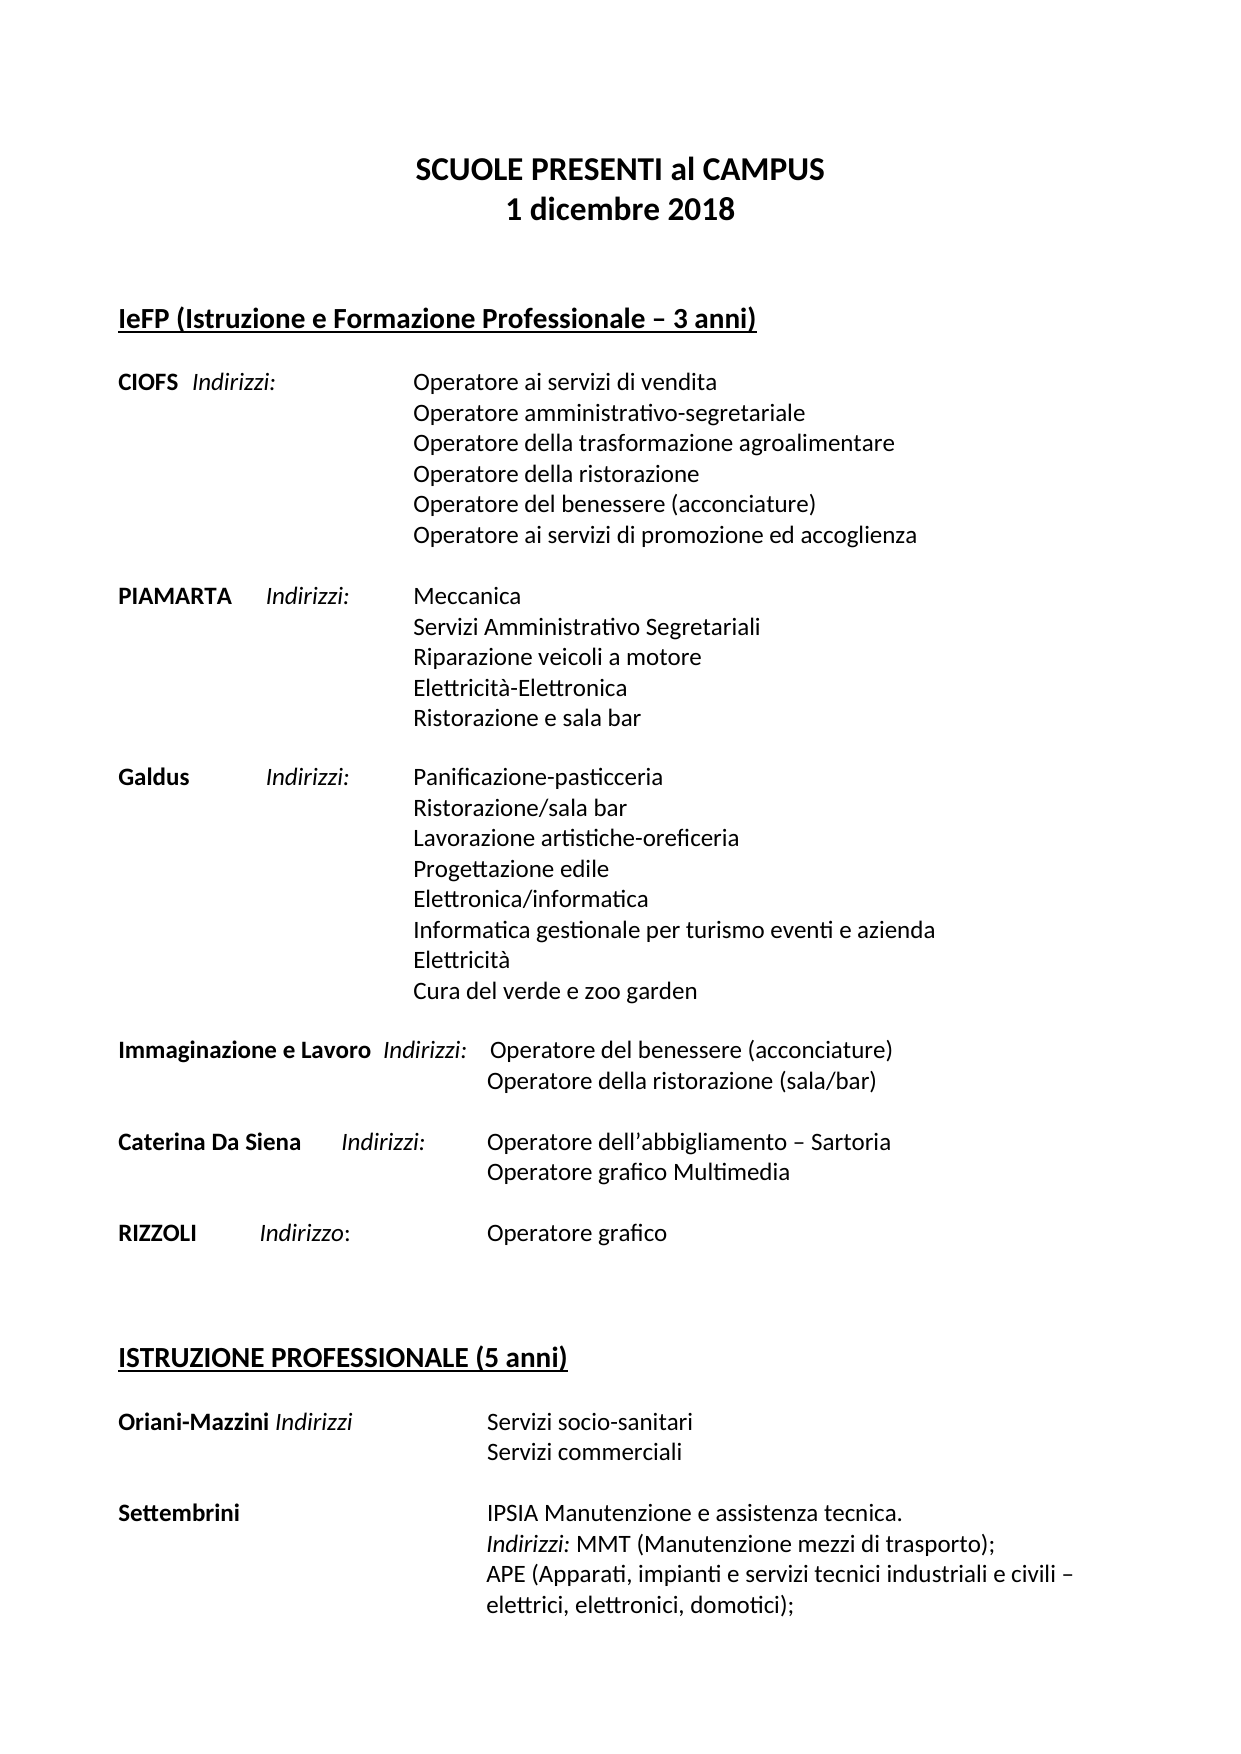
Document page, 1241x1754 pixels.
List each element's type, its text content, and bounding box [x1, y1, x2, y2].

text Progettazione edile [339, 853, 1122, 883]
text Lavorazione artistiche-oreficeria [339, 822, 1122, 853]
text Operatore della ristorazione (sala/bar) [118, 1065, 1122, 1095]
text Indirizzi: MMT (Manutenzione mezzi di trasporto); [413, 1528, 1122, 1558]
text PIAMARTA Indirizzi: Meccanica [118, 580, 1122, 611]
text Riparazione veicoli a motore [339, 641, 1122, 672]
text IeFP (Istruzione e Formazione Professionale – 3 anni) [118, 300, 1122, 336]
text Informatica gestionale per turismo eventi e azienda [339, 914, 1122, 944]
text Caterina Da Siena Indirizzi: Operatore dell’abbigliamento – Sartoria [118, 1126, 1122, 1156]
text Immaginazione e Lavoro Indirizzi: Operatore del benessere (acconciature) [118, 1034, 1122, 1065]
text Elettricità-Elettronica [339, 672, 1122, 702]
text Operatore della ristorazione [339, 458, 1122, 488]
text Servizi Amministrativo Segretariali [118, 611, 1122, 641]
text Ristorazione/sala bar [339, 792, 1122, 822]
text Cura del verde e zoo garden [339, 975, 1122, 1006]
text Ristorazione e sala bar [339, 702, 1122, 733]
text Operatore amministrativo-segretariale [339, 397, 1122, 427]
text Operatore del benessere (acconciature) [339, 488, 1122, 519]
text Elettricità [339, 944, 1122, 975]
text Operatore ai servizi di promozione ed accoglienza [339, 519, 1122, 549]
text 1 dicembre 2018 [118, 188, 1122, 229]
text CIOFS Indirizzi: Operatore ai servizi di vendita [118, 366, 1122, 397]
text Operatore della trasformazione agroalimentare [339, 427, 1122, 458]
text Settembrini IPSIA Manutenzione e assistenza tecnica. [118, 1497, 1122, 1528]
text Elettronica/informatica [339, 883, 1122, 914]
text ISTRUZIONE PROFESSIONALE (5 anni) [118, 1339, 1122, 1375]
text RIZZOLI Indirizzo: Operatore grafico [118, 1217, 1122, 1248]
text Servizi commerciali [118, 1436, 1122, 1467]
text Galdus Indirizzi: Panificazione-pasticceria [118, 761, 1122, 792]
text SCUOLE PRESENTI al CAMPUS [118, 148, 1122, 188]
text Operatore grafico Multimedia [487, 1156, 1122, 1187]
text APE (Apparati, impianti e servizi tecnici industriali e civili – elettrici, elettronici, domotici); [486, 1558, 1122, 1619]
text Oriani-Mazzini Indirizzi Servizi socio-sanitari [118, 1406, 1122, 1436]
